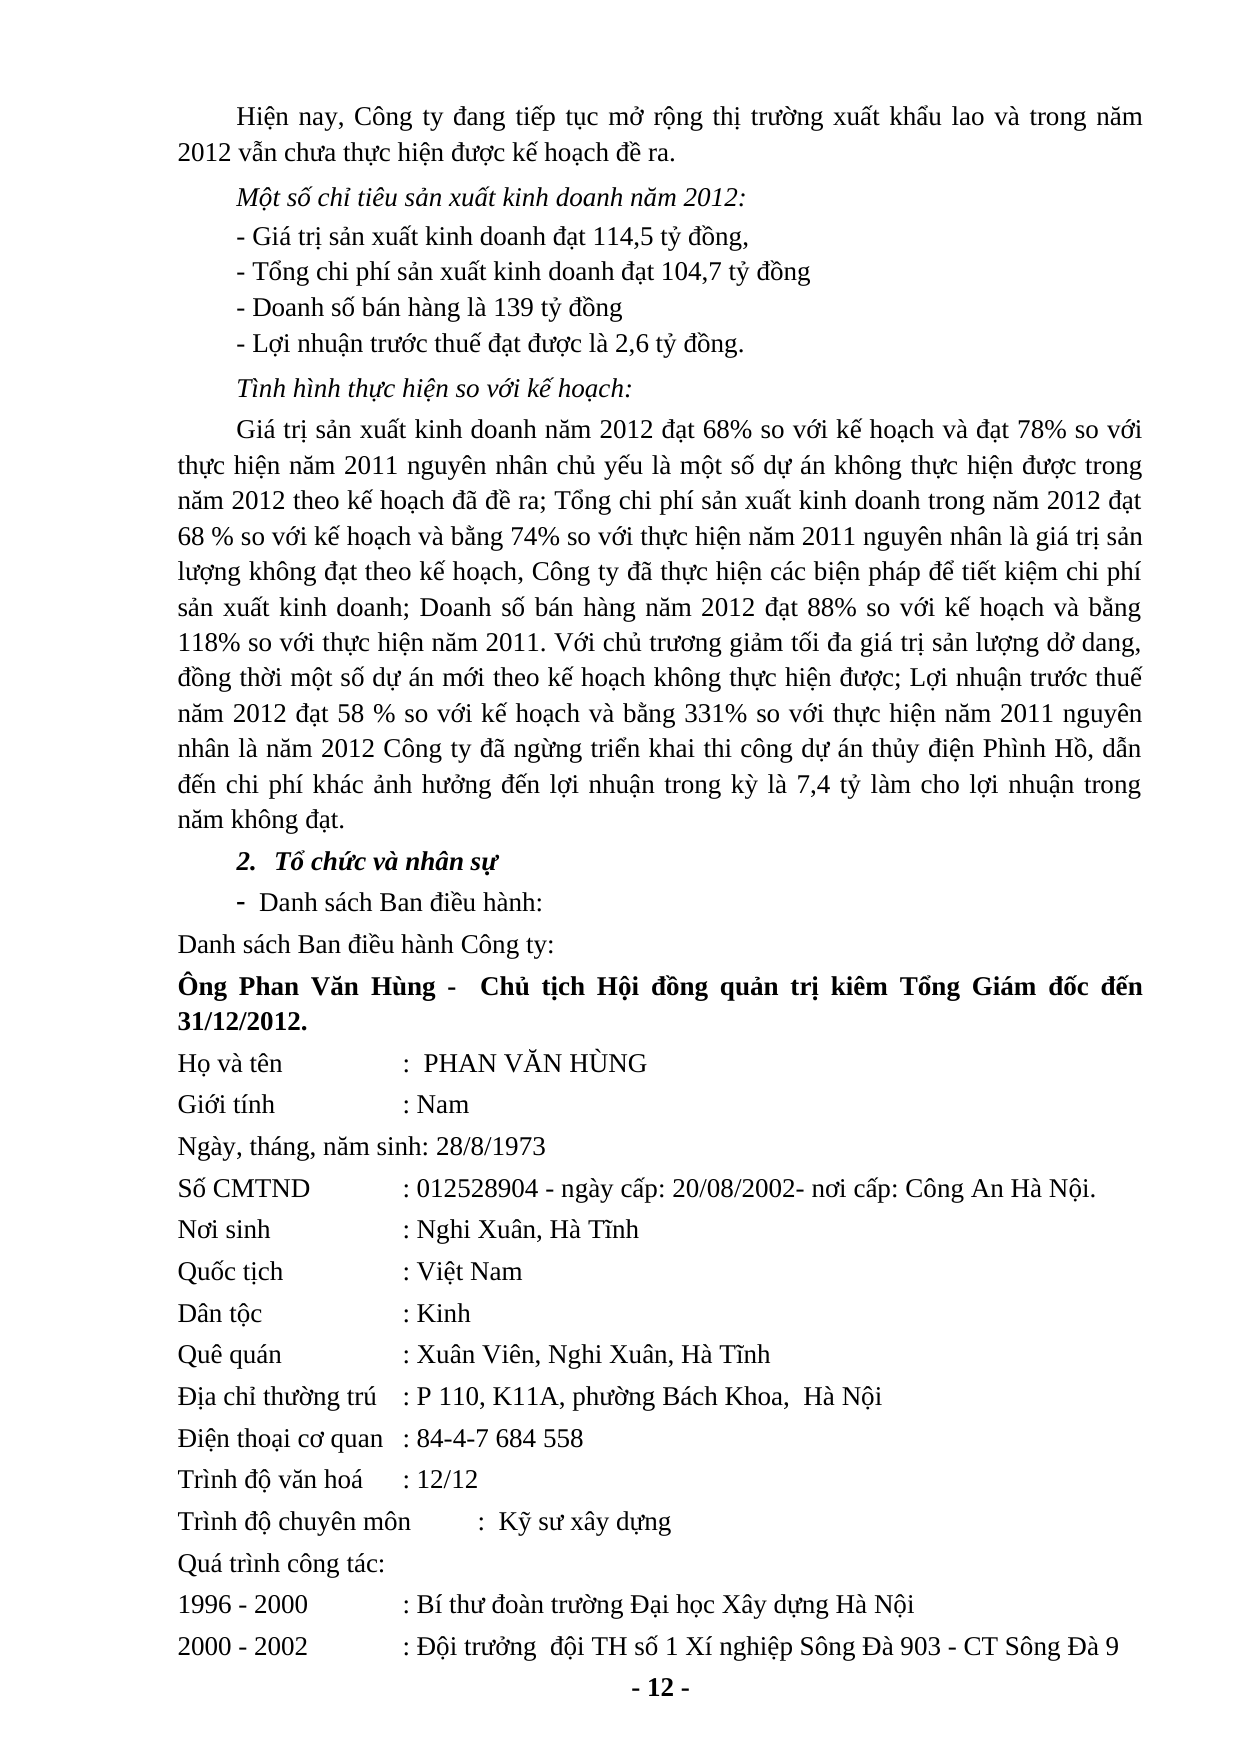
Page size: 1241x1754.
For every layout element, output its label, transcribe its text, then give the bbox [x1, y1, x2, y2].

text Trình độ chuyên môn : Kỹ sư xây dựng [177, 1502, 1144, 1538]
text Danh sách Ban điều hành Công ty: [177, 925, 1144, 961]
text Ông Phan Văn Hùng - Chủ tịch Hội đồng quản trị kiêm Tổng Giám đốc đến 31/12/2012. [177, 967, 1144, 1038]
text Trình độ văn hoá : 12/12 [177, 1461, 1144, 1496]
text - Giá trị sản xuất kinh doanh đạt 114,5 tỷ đồng, [177, 220, 1144, 251]
list Danh sách Ban điều hành: [177, 883, 1144, 919]
text 1996 - 2000 : Bí thư đoàn trường Đại học Xây dựng Hà Nội [177, 1586, 1144, 1621]
text Quốc tịch : Việt Nam [177, 1252, 1144, 1288]
subtitle Tình hình thực hiện so với kế hoạch: [177, 369, 1144, 404]
text Giá trị sản xuất kinh doanh năm 2012 đạt 68% so với kế hoạch và đạt 78% so với thực hiện năm 2011 nguyên nhân chủ yếu là một số dự án không thực hiện được trong năm 2012 theo kế hoạch đã đề ra; Tổng chi phí sản xuất kinh doanh trong năm 2012 đạt 68 % so với kế hoạch và bằng 74% so với thực hiện năm 2011 nguyên nhân là giá trị sản lượng không đạt theo kế hoạch, Công ty đã thực hiện các biện pháp để tiết kiệm chi phí sản xuất kinh doanh; Doanh số bán hàng năm 2012 đạt 88% so với kế hoạch và bằng 118% so với thực hiện năm 2011. Với chủ trương giảm tối đa giá trị sản lượng dở dang, đồng thời một số dự án mới theo kế hoạch không thực hiện được; Lợi nhuận trước thuế năm 2012 đạt 58 % so với kế hoạch và bằng 331% so với thực hiện năm 2011 nguyên nhân là năm 2012 Công ty đã ngừng triển khai thi công dự án thủy điện Phình Hồ, dẫn đến chi phí khác ảnh hưởng đến lợi nhuận trong kỳ là 7,4 tỷ làm cho lợi nhuận trong năm không đạt. [177, 411, 1144, 836]
text - Doanh số bán hàng là 139 tỷ đồng [177, 291, 1144, 322]
text Điện thoại cơ quan : 84-4-7 684 558 [177, 1419, 1144, 1454]
text Quê quán : Xuân Viên, Nghi Xuân, Hà Tĩnh [177, 1336, 1144, 1371]
text Một số chỉ tiêu sản xuất kinh doanh năm 2012: [177, 178, 1144, 213]
text 2000 - 2002 : Đội trưởng đội TH số 1 Xí nghiệp Sông Đà 903 - CT Sông Đà 9 [177, 1627, 1144, 1663]
text - Lợi nhuận trước thuế đạt được là 2,6 tỷ đồng. [177, 327, 1144, 358]
text Quá trình công tác: [177, 1544, 1144, 1579]
text Giới tính : Nam [177, 1086, 1144, 1121]
text Nơi sinh : Nghi Xuân, Hà Tĩnh [177, 1211, 1144, 1246]
text Hiện nay, Công ty đang tiếp tục mở rộng thị trường xuất khẩu lao và trong năm 2012 vẫn chưa thực hiện được kế hoạch đề ra. [177, 100, 1144, 167]
text Địa chỉ thường trú : P 110, K11A, phường Bách Khoa, Hà Nội [177, 1377, 1144, 1413]
text - Tổng chi phí sản xuất kinh doanh đạt 104,7 tỷ đồng [177, 256, 1144, 287]
text Họ và tên : PHAN VĂN HÙNG [177, 1044, 1144, 1079]
text Ngày, tháng, năm sinh: 28/8/1973 [177, 1127, 1144, 1163]
text Dân tộc : Kinh [177, 1294, 1144, 1329]
text Số CMTND : 012528904 - ngày cấp: 20/08/2002- nơi cấp: Công An Hà Nội. [177, 1169, 1144, 1204]
list Tổ chức và nhân sự [236, 842, 1144, 877]
